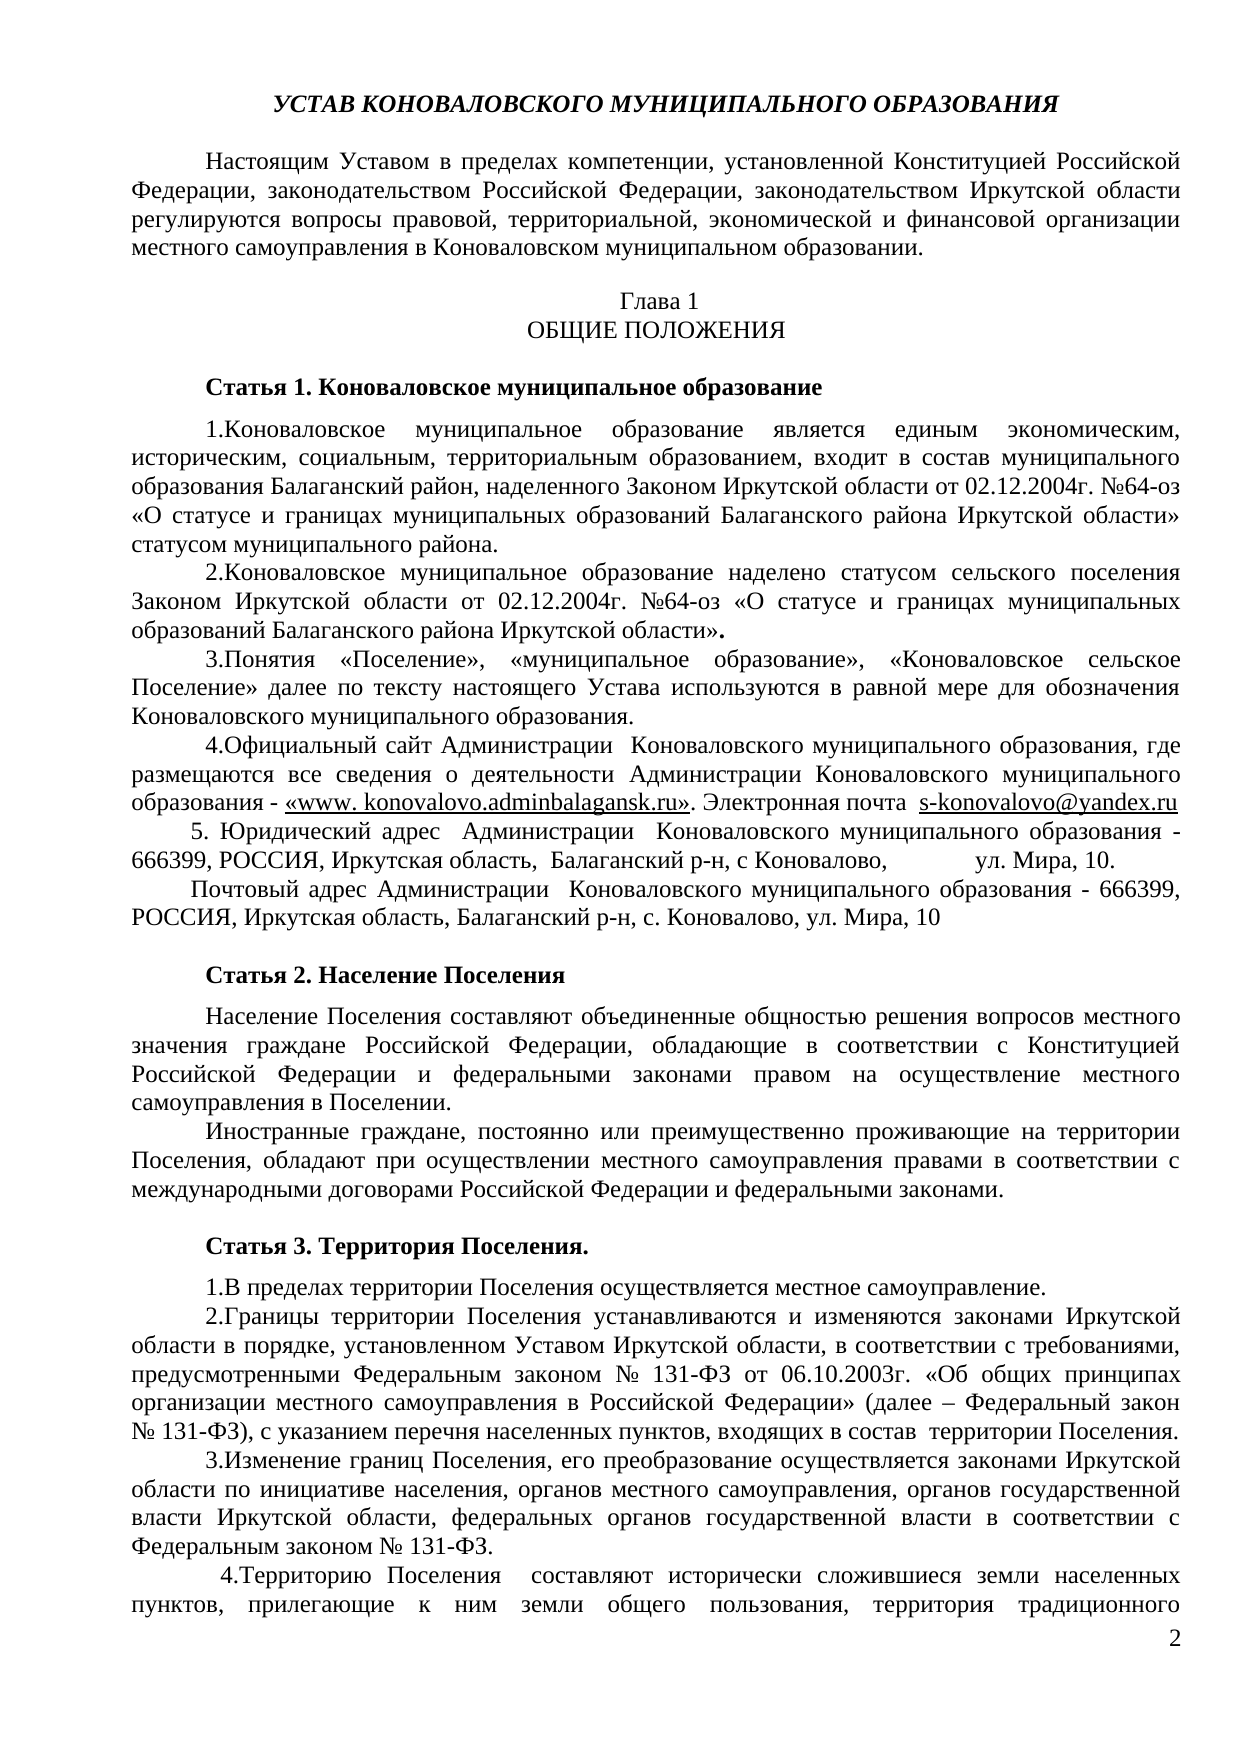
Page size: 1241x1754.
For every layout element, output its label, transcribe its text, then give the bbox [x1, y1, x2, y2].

text 5. Юридический адрес Администрации Коноваловского муниципального образования - 666399, РОССИЯ, Иркутская область, Балаганский р-н, с Коновалово, ул. Мира, 10. [131, 816, 1181, 874]
text 2.Коноваловское муниципальное образование наделено статусом сельского поселения Законом Иркутской области от 02.12.2004г. №64-оз «О статусе и границах муниципальных образований Балаганского района Иркутской области». [131, 557, 1181, 644]
text 3.Изменение границ Поселения, его преобразование осуществляется законами Иркутской области по инициативе населения, органов местного самоуправления, органов государственной власти Иркутской области, федеральных органов государственной власти в соответствии с Федеральным законом № 131-ФЗ. [131, 1445, 1181, 1560]
text Иностранные граждане, постоянно или преимущественно проживающие на территории Поселения, обладают при осуществлении местного самоуправления правами в соответствии с международными договорами Российской Федерации и федеральными законами. [131, 1116, 1181, 1202]
text Настоящим Уставом в пределах компетенции, установленной Конституцией Российской Федерации, законодательством Российской Федерации, законодательством Иркутской области регулируются вопросы правовой, территориальной, экономической и финансовой организации местного самоуправления в Коноваловском муниципальном образовании. [131, 146, 1181, 261]
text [131, 1560, 1181, 1617]
text 3.Понятия «Поселение», «муниципальное образование», «Коноваловское сельское Поселение» далее по тексту настоящего Устава используются в равной мере для обозначения Коноваловского муниципального образования. [131, 644, 1181, 730]
text ОБЩИЕ ПОЛОЖЕНИЯ [131, 315, 1181, 344]
title УСТАВ КОНОВАЛОВСКОГО МУНИЦИПАЛЬНОГО ОБРАЗОВАНИЯ [131, 89, 1201, 117]
text Глава 1 [131, 286, 1181, 315]
text 4.Официальный сайт Администрации Коноваловского муниципального образования, где размещаются все сведения о деятельности Администрации Коноваловского муниципального образования - «www. konovalovo.adminbalagansk.ru». Электронная почта s-konovalovo@yandex.ru [131, 730, 1181, 816]
text Статья 1. Коноваловское муниципальное образование [131, 372, 1181, 401]
text Статья 3. Территория Поселения. [131, 1231, 1181, 1260]
text Почтовый адрес Администрации Коноваловского муниципального образования - 666399, РОССИЯ, Иркутская область, Балаганский р-н, с. Коновалово, ул. Мира, 10 [131, 874, 1181, 931]
text 1.В пределах территории Поселения осуществляется местное самоуправление. [131, 1272, 1181, 1301]
text Статья 2. Население Поселения [131, 960, 1181, 989]
text 1.Коноваловское муниципальное образование является единым экономическим, историческим, социальным, территориальным образованием, входит в состав муниципального образования Балаганский район, наделенного Законом Иркутской области от 02.12.2004г. №64-оз «О статусе и границах муниципальных образований Балаганского района Иркутской области» статусом муниципального района. [131, 414, 1181, 557]
text 2.Границы территории Поселения устанавливаются и изменяются законами Иркутской области в порядке, установленном Уставом Иркутской области, в соответствии с требованиями, предусмотренными Федеральным законом № 131-ФЗ от 06.10.2003г. «Об общих принципах организации местного самоуправления в Российской Федерации» (далее – Федеральный закон № 131-ФЗ), с указанием перечня населенных пунктов, входящих в состав территории Поселения. [131, 1301, 1181, 1445]
text Население Поселения составляют объединенные общностью решения вопросов местного значения граждане Российской Федерации, обладающие в соответствии с Конституцией Российской Федерации и федеральными законами правом на осуществление местного самоуправления в Поселении. [131, 1001, 1181, 1116]
